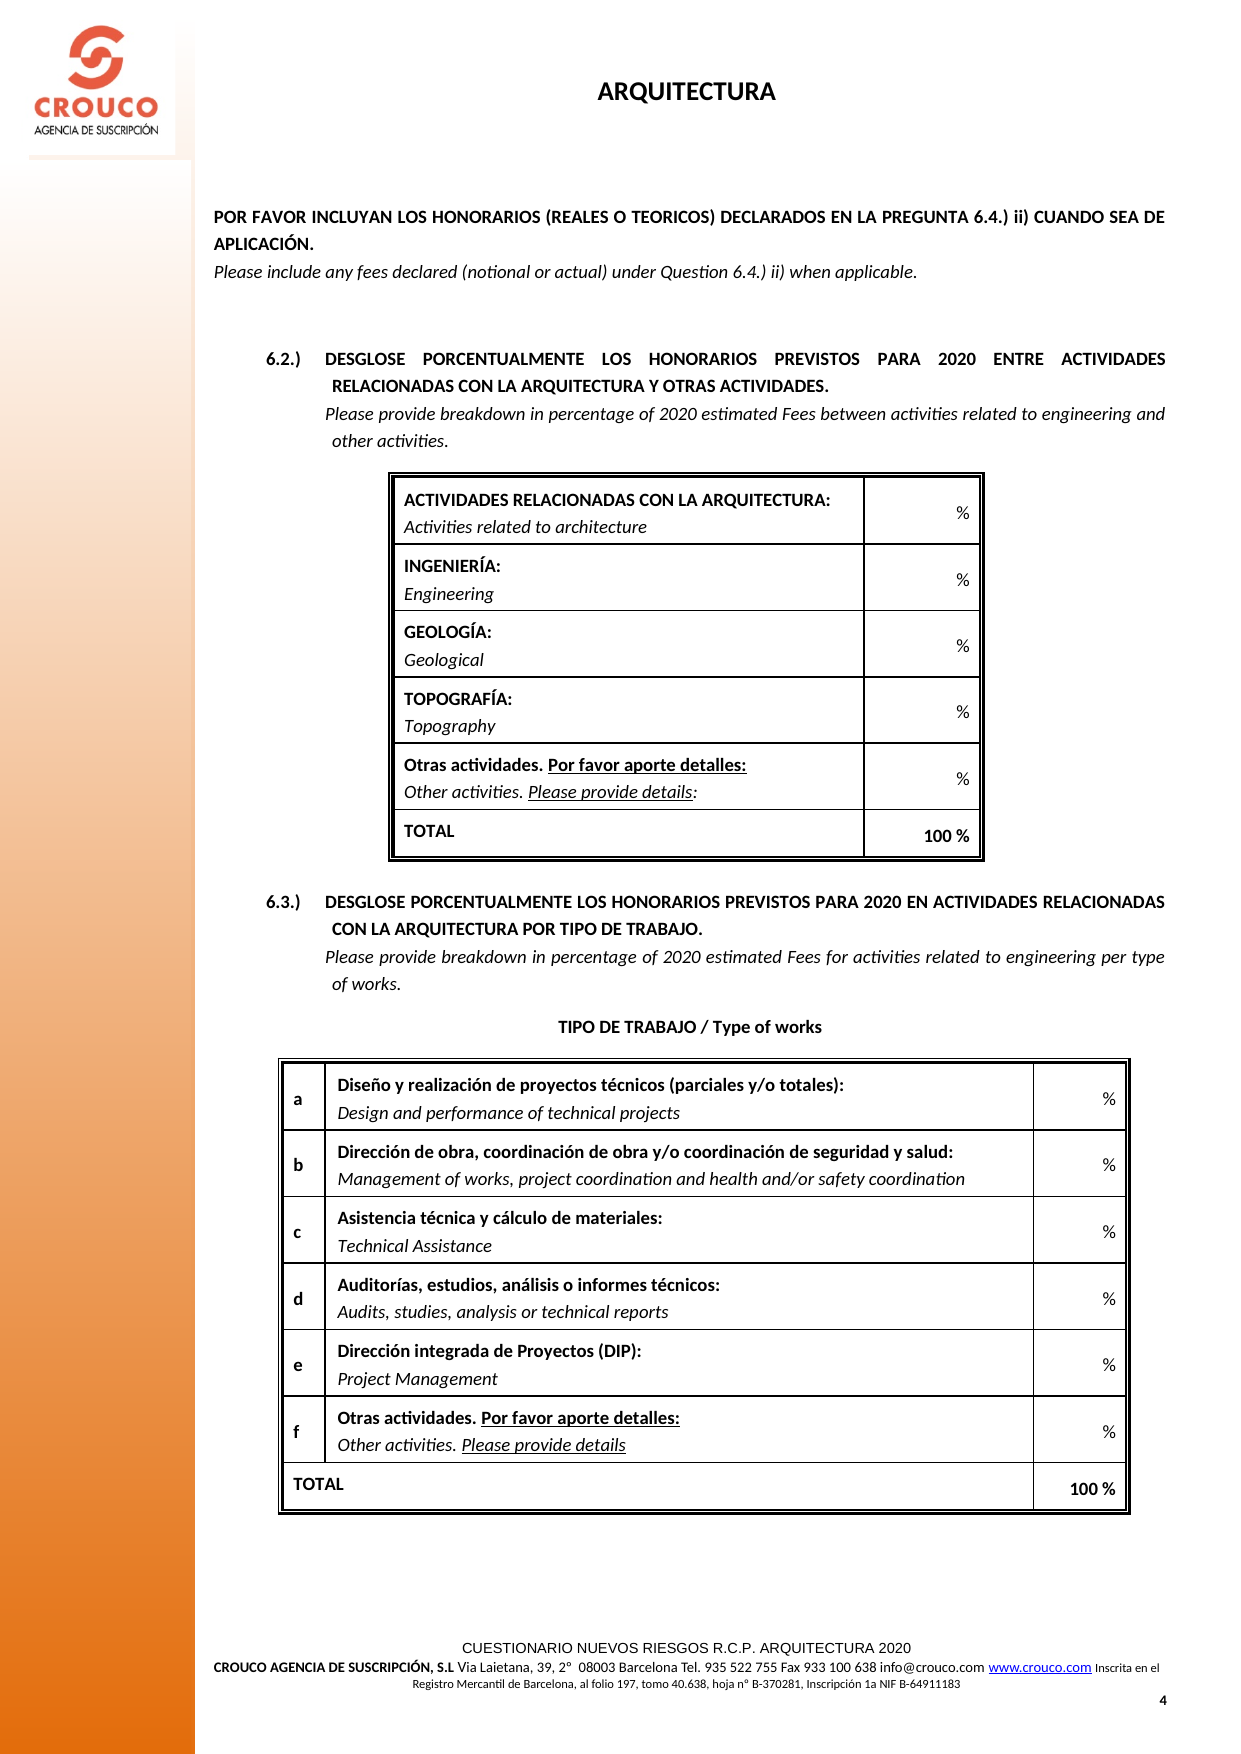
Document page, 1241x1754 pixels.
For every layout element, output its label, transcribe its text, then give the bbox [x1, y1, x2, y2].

text 6.2.) DESGLOSE PORCENTUALMENTE LOS HONORARIOS PREVISTOS PARA 2020 ENTRE ACTIVIDADES RELACIONADAS CON LA ARQUITECTURA Y OTRAS ACTIVIDADES. [207, 347, 1167, 397]
table_cell % [1034, 1197, 1125, 1262]
picture [18, 0, 177, 161]
table_header a [284, 1064, 324, 1129]
table_cell 100 % [1034, 1463, 1125, 1509]
table_cell Dirección integrada de Proyectos (DIP): Project Management [326, 1330, 1033, 1395]
table_cell TOTAL [395, 810, 863, 856]
text 6.3.) DESGLOSE PORCENTUALMENTE LOS HONORARIOS PREVISTOS PARA 2020 EN ACTIVIDADES RELACIONADAS CON LA ARQUITECTURA POR TIPO DE TRABAJO. [207, 890, 1167, 940]
table_header % [1034, 1064, 1125, 1129]
table_cell TOTAL [284, 1463, 1033, 1509]
table_cell Auditorías, estudios, análisis o informes técnicos: Audits, studies, analysis or technical reports [326, 1264, 1033, 1329]
table_cell 100 % [865, 810, 979, 856]
text Please provide breakdown in percentage of 2020 estimated Fees between activities related to engineering and other activities. [207, 402, 1167, 452]
table_cell e [284, 1330, 324, 1395]
table_cell % [1034, 1397, 1125, 1462]
table_cell f [284, 1397, 324, 1462]
table_cell % [865, 744, 979, 809]
table_cell % [865, 545, 979, 609]
table_cell % [865, 678, 979, 742]
table_cell Dirección de obra, coordinación de obra y/o coordinación de seguridad y salud: Management of works, project coordination and health and/or safety coordination [326, 1131, 1033, 1196]
table_cell b [284, 1131, 324, 1196]
table_cell GEOLOGÍA: Geological [395, 611, 863, 676]
table_cell % [1034, 1131, 1125, 1196]
table_cell % [1034, 1330, 1125, 1395]
text POR FAVOR INCLUYAN LOS HONORARIOS (REALES O TEORICOS) DECLARADOS EN LA PREGUNTA 6.4.) ii) CUANDO SEA DE APLICACIÓN. [207, 205, 1167, 255]
table_cell % [1034, 1264, 1125, 1329]
table_cell d [284, 1264, 324, 1329]
table_cell Otras actividades. Por favor aporte detalles: Other activities. Please provide details: [395, 744, 863, 809]
table_header Diseño y realización de proyectos técnicos (parciales y/o totales): Design and performance of technical projects [326, 1064, 1033, 1129]
text TIPO DE TRABAJO / Type of works [207, 1015, 1167, 1038]
text Please include any fees declared (notional or actual) under Question 6.4.) ii) when applicable. [207, 260, 1167, 283]
table_header % [865, 478, 979, 543]
table_cell c [284, 1197, 324, 1262]
table_header ACTIVIDADES RELACIONADAS CON LA ARQUITECTURA: Activities related to architecture [395, 478, 863, 543]
table_cell TOPOGRAFÍA: Topography [395, 678, 863, 742]
table_cell Otras actividades. Por favor aporte detalles: Other activities. Please provide details [326, 1397, 1033, 1462]
table_cell % [865, 611, 979, 676]
table_cell Asistencia técnica y cálculo de materiales: Technical Assistance [326, 1197, 1033, 1262]
table_cell INGENIERÍA: Engineering [395, 545, 863, 609]
text Please provide breakdown in percentage of 2020 estimated Fees for activities related to engineering per type of works. [207, 945, 1167, 995]
